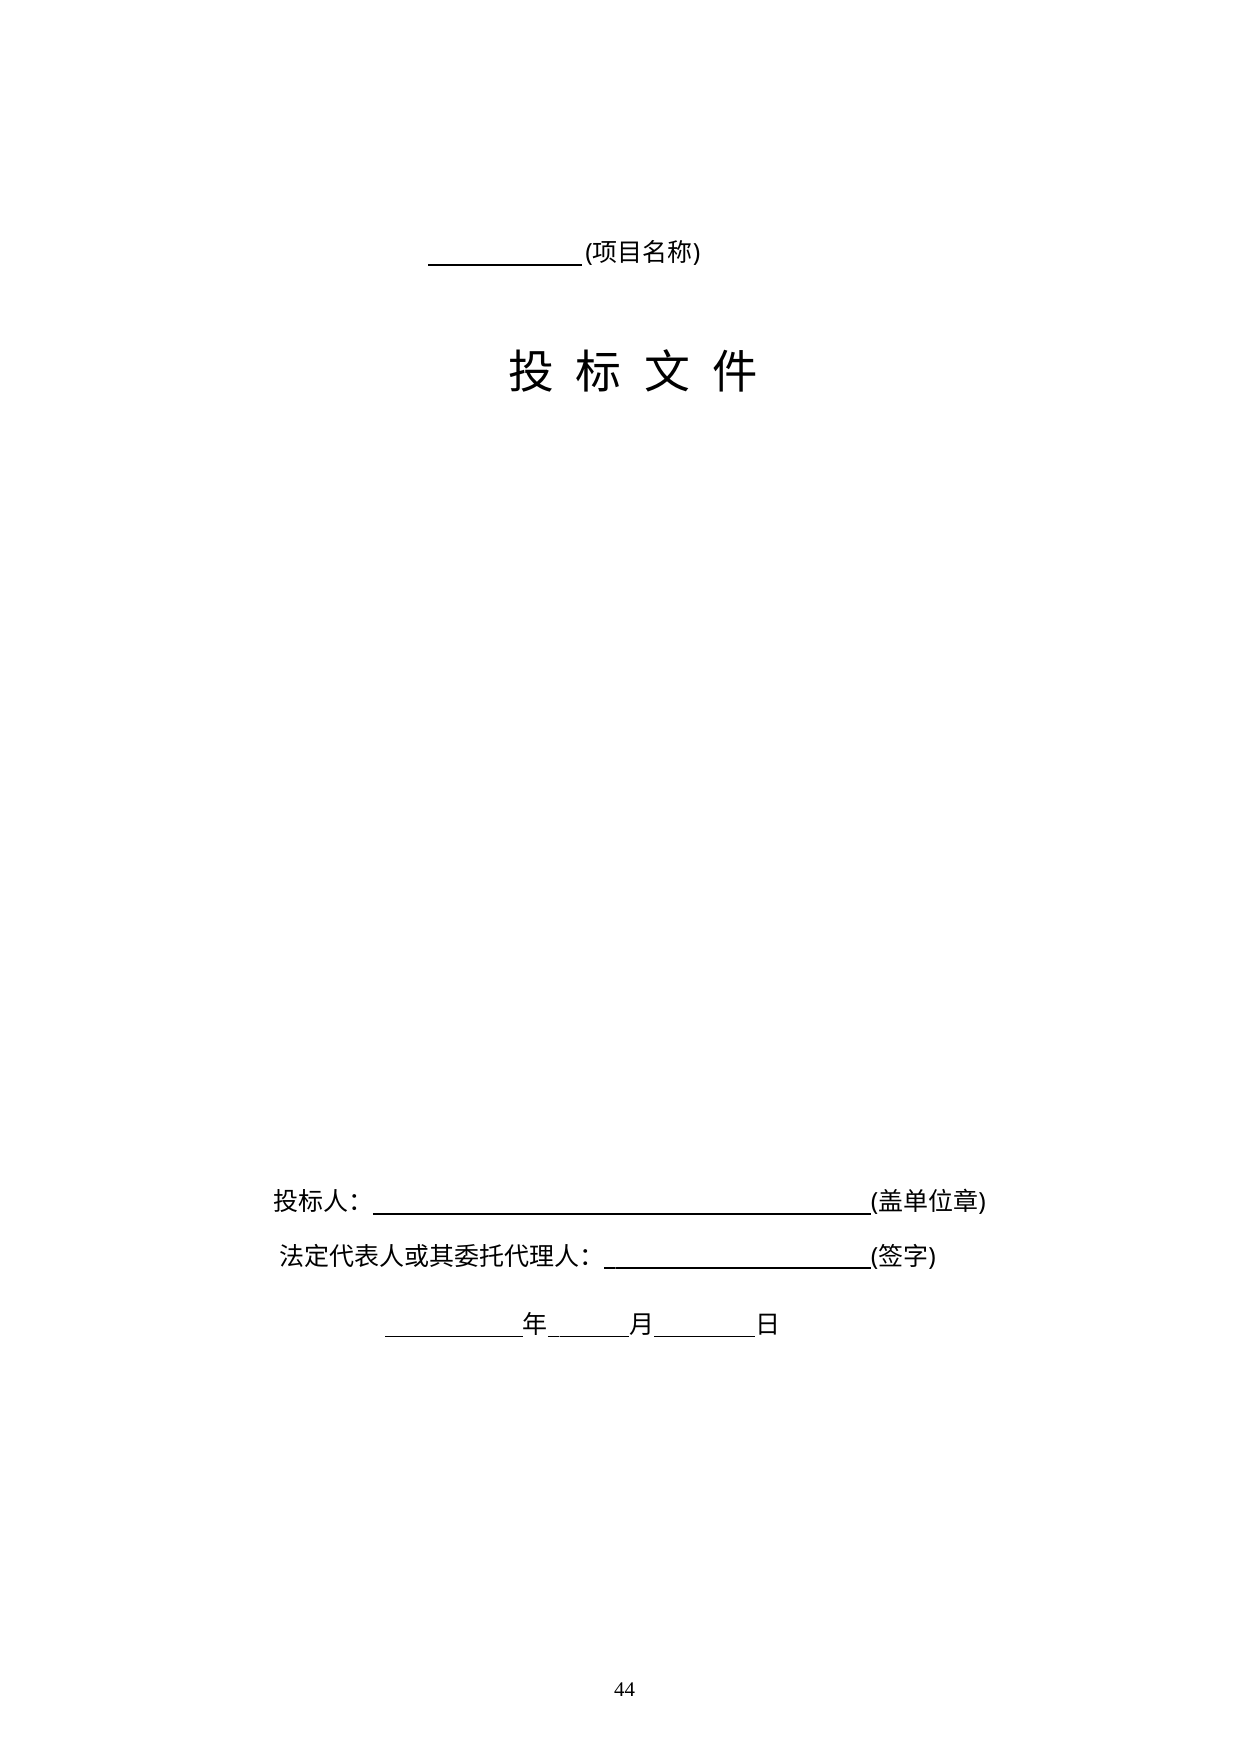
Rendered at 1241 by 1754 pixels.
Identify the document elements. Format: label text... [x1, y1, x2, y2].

text 投 标 文 件 [474, 342, 792, 400]
text (项目名称) [343, 228, 1118, 269]
text 投标人： (盖单位章) [273, 1182, 1111, 1218]
text 法定代表人或其委托代理人： (签字) [273, 1236, 1111, 1272]
text 年 月 日 [148, 1304, 1118, 1341]
